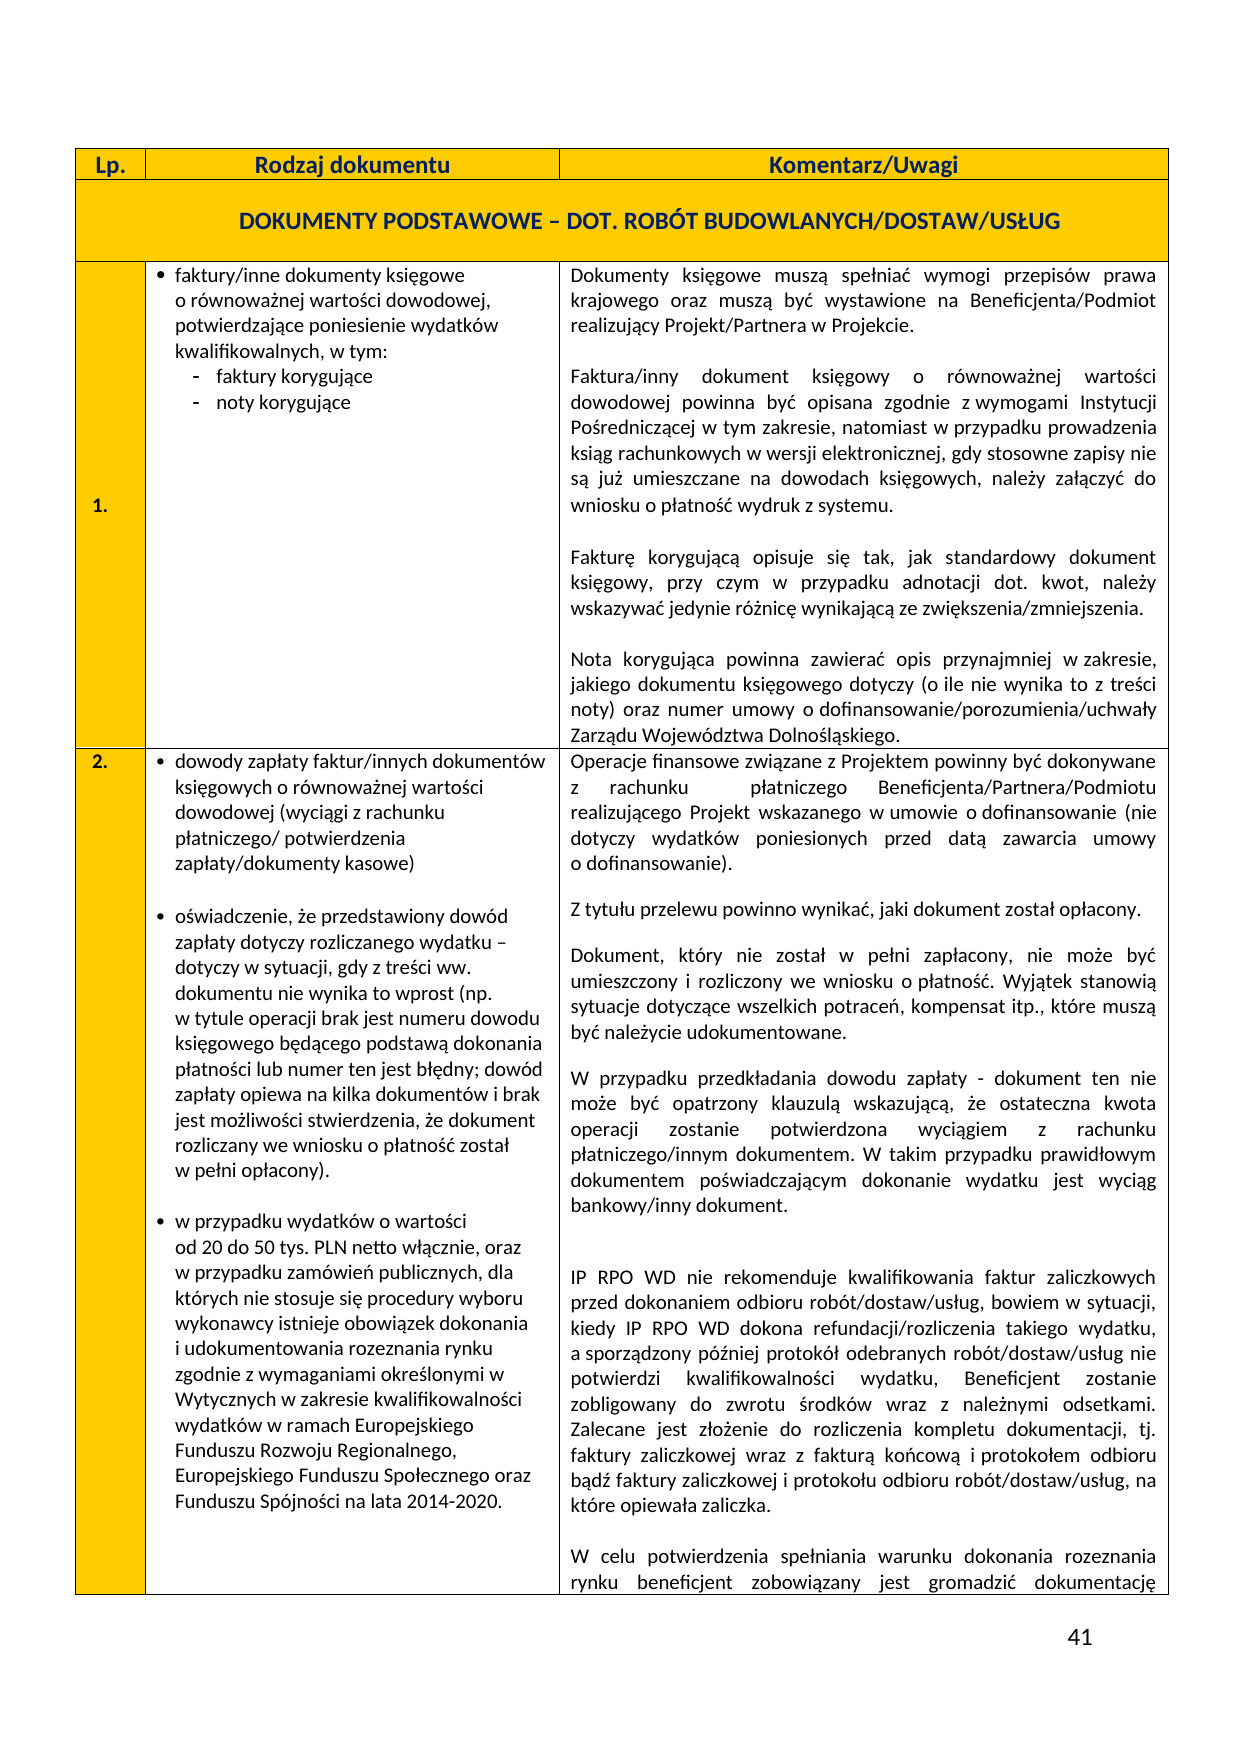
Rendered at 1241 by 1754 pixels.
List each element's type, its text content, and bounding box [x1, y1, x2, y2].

table_cell [76, 749, 145, 1594]
table_cell Dokumenty księgowe muszą spełniać wymogi przepisów prawa krajowego oraz muszą być wystawione na Beneficjenta/Podmiot realizujący Projekt/Partnera w Projekcie. Faktura/inny dokument księgowy o równoważnej wartości dowodowej powinna być opisana zgodnie z wymogami Instytucji Pośredniczącej w tym zakresie, natomiast w przypadku prowadzenia ksiąg rachunkowych w wersji elektronicznej, gdy stosowne zapisy nie są już umieszczane na dowodach księgowych, należy załączyć do wniosku o płatność wydruk z systemu. Fakturę korygującą opisuje się tak, jak standardowy dokument księgowy, przy czym w przypadku adnotacji dot. kwot, należy wskazywać jedynie różnicę wynikającą ze zwiększenia/zmniejszenia. Nota korygująca powinna zawierać opis przynajmniej w zakresie, jakiego dokumentu księgowego dotyczy (o ile nie wynika to z treści noty) oraz numer umowy o dofinansowanie/porozumienia/uchwały Zarządu Województwa Dolnośląskiego. [560, 262, 1168, 747]
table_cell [560, 749, 1168, 1594]
table_cell DOKUMENTY PODSTAWOWE – DOT. ROBÓT BUDOWLANYCH/DOSTAW/USŁUG [76, 180, 1168, 261]
table_cell [76, 262, 145, 747]
table_header Lp. [76, 149, 145, 179]
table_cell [146, 749, 559, 1594]
table_header Rodzaj dokumentu [146, 149, 559, 179]
table_cell faktury/inne dokumenty księgowe o równoważnej wartości dowodowej, potwierdzające poniesienie wydatków kwalifikowalnych, w tym: faktury korygujące noty korygujące [146, 262, 559, 747]
table_header Komentarz/Uwagi [560, 149, 1168, 179]
